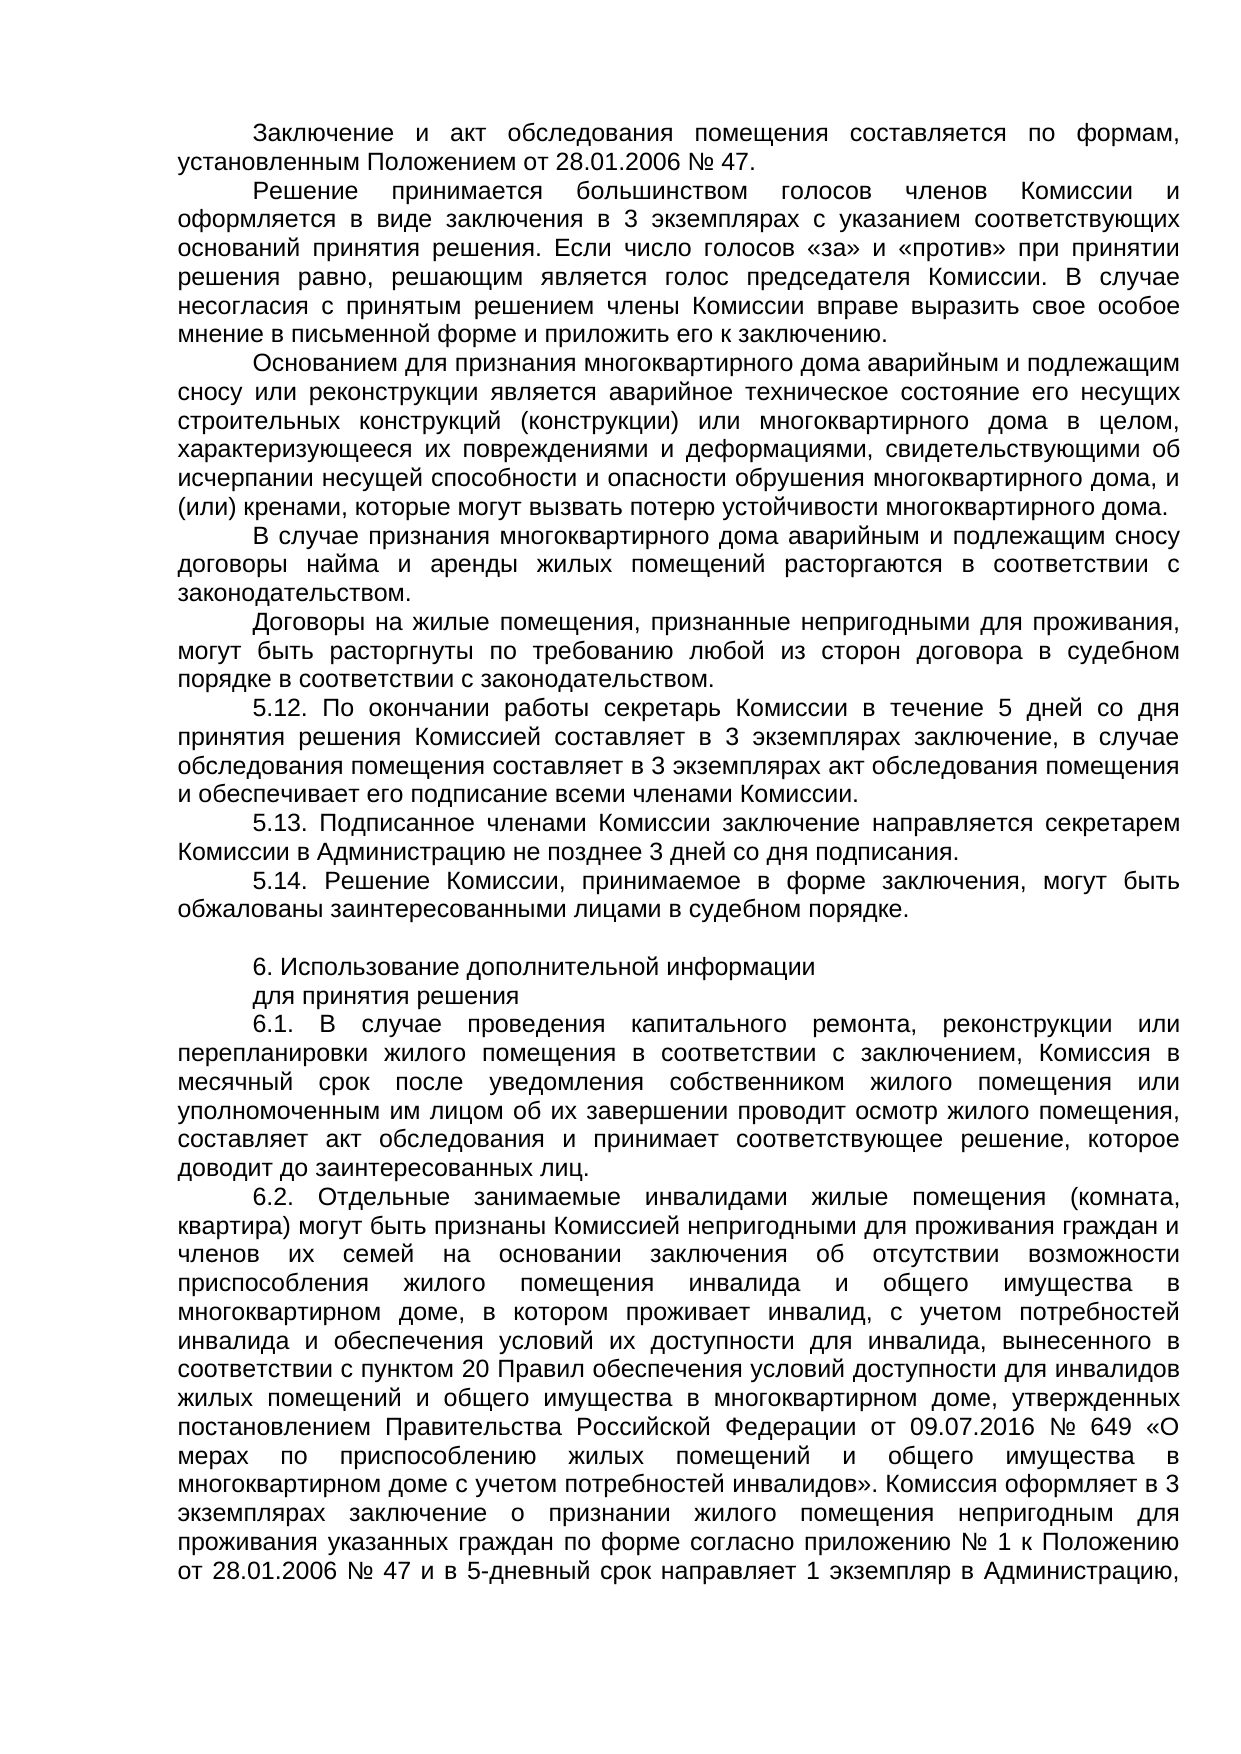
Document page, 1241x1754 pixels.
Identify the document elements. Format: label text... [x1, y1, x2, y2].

text 5.14. Решение Комиссии, принимаемое в форме заключения, могут быть обжалованы заинтересованными лицами в судебном порядке. [177, 866, 1181, 923]
text Договоры на жилые помещения, признанные непригодными для проживания, могут быть расторгнуты по требованию любой из сторон договора в судебном порядке в соответствии с законодательством. [177, 607, 1181, 693]
text В случае признания многоквартирного дома аварийным и подлежащим сносу договоры найма и аренды жилых помещений расторгаются в соответствии с законодательством. [177, 521, 1181, 607]
text Основанием для признания многоквартирного дома аварийным и подлежащим сносу или реконструкции является аварийное техническое состояние его несущих строительных конструкций (конструкции) или многоквартирного дома в целом, характеризующееся их повреждениями и деформациями, свидетельствующими об исчерпании несущей способности и опасности обрушения многоквартирного дома, и (или) кренами, которые могут вызвать потерю устойчивости многоквартирного дома. [177, 348, 1181, 521]
text 6.1. В случае проведения капитального ремонта, реконструкции или перепланировки жилого помещения в соответствии с заключением, Комиссия в месячный срок после уведомления собственником жилого помещения или уполномоченным им лицом об их завершении проводит осмотр жилого помещения, составляет акт обследования и принимает соответствующее решение, которое доводит до заинтересованных лиц. [177, 1009, 1181, 1182]
text для принятия решения [177, 981, 1181, 1009]
text Решение принимается большинством голосов членов Комиссии и оформляется в виде заключения в 3 экземплярах с указанием соответствующих оснований принятия решения. Если число голосов «за» и «против» при принятии решения равно, решающим является голос председателя Комиссии. В случае несогласия с принятым решением члены Комиссии вправе выразить свое особое мнение в письменной форме и приложить его к заключению. [177, 176, 1181, 348]
text Заключение и акт обследования помещения составляется по формам, установленным Положением от 28.01.2006 № 47. [177, 118, 1181, 176]
text 5.13. Подписанное членами Комиссии заключение направляется секретарем Комиссии в Администрацию не позднее 3 дней со дня подписания. [177, 808, 1181, 866]
text 6. Использование дополнительной информации [177, 952, 1181, 981]
text 5.12. По окончании работы секретарь Комиссии в течение 5 дней со дня принятия решения Комиссией составляет в 3 экземплярах заключение, в случае обследования помещения составляет в 3 экземплярах акт обследования помещения и обеспечивает его подписание всеми членами Комиссии. [177, 693, 1181, 808]
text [177, 1182, 1181, 1584]
